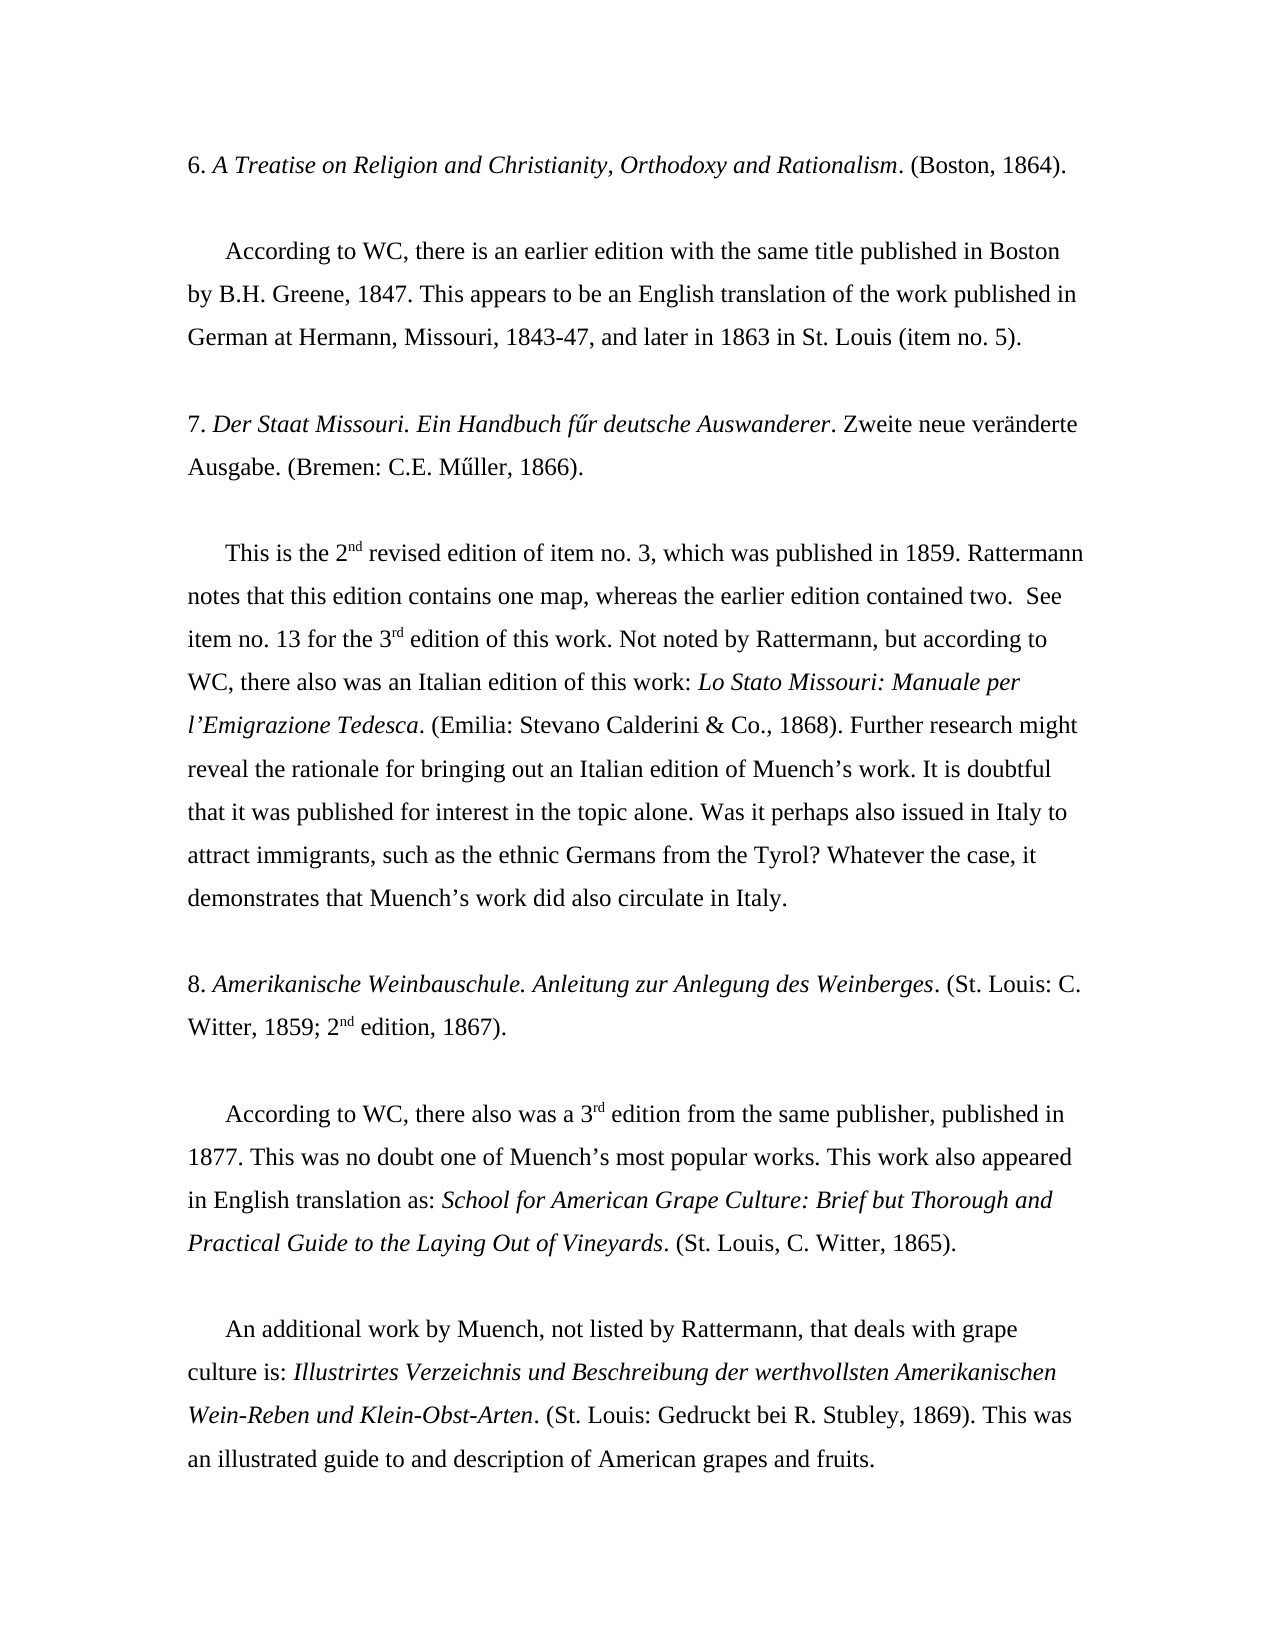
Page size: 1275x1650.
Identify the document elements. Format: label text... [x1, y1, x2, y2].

text An additional work by Muench, not listed by Rattermann, that deals with grape culture is: Illustrirtes Verzeichnis und Beschreibung der werthvollsten Amerikanischen Wein-Reben und Klein-Obst-Arten. (St. Louis: Gedruckt bei R. Stubley, 1869). This was an illustrated guide to and description of American grapes and fruits. [187, 1314, 1087, 1472]
text 8. Amerikanische Weinbauschule. Anleitung zur Anlegung des Weinberges. (St. Louis: C. Witter, 1859; 2nd edition, 1867). [187, 969, 1087, 1041]
text 7. Der Staat Missouri. Ein Handbuch fűr deutsche Auswanderer. Zweite neue veränderte Ausgabe. (Bremen: C.E. Műller, 1866). [187, 409, 1087, 481]
text This is the 2nd revised edition of item no. 3, which was published in 1859. Rattermann notes that this edition contains one map, whereas the earlier edition contained two. See item no. 13 for the 3rd edition of this work. Not noted by Rattermann, but according to WC, there also was an Italian edition of this work: Lo Stato Missouri: Manuale per l’Emigrazione Tedesca. (Emilia: Stevano Calderini & Co., 1868). Further research might reveal the rationale for bringing out an Italian edition of Muench’s work. It is doubtful that it was published for interest in the topic alone. Was it perhaps also issued in Italy to attract immigrants, such as the ethnic Germans from the Tyrol? Whatever the case, it demonstrates that Muench’s work did also circulate in Italy. [187, 538, 1087, 912]
text According to WC, there also was a 3rd edition from the same publisher, published in 1877. This was no doubt one of Muench’s most popular works. This work also appeared in English translation as: School for American Grape Culture: Brief but Thorough and Practical Guide to the Laying Out of Vineyards. (St. Louis, C. Witter, 1865). [187, 1099, 1087, 1257]
text According to WC, there is an earlier edition with the same title published in Boston by B.H. Greene, 1847. This appears to be an English translation of the work published in German at Hermann, Missouri, 1843-47, and later in 1863 in St. Louis (item no. 5). [187, 236, 1087, 351]
text 6. A Treatise on Religion and Christianity, Orthodoxy and Rationalism. (Boston, 1864). [187, 150, 1087, 179]
